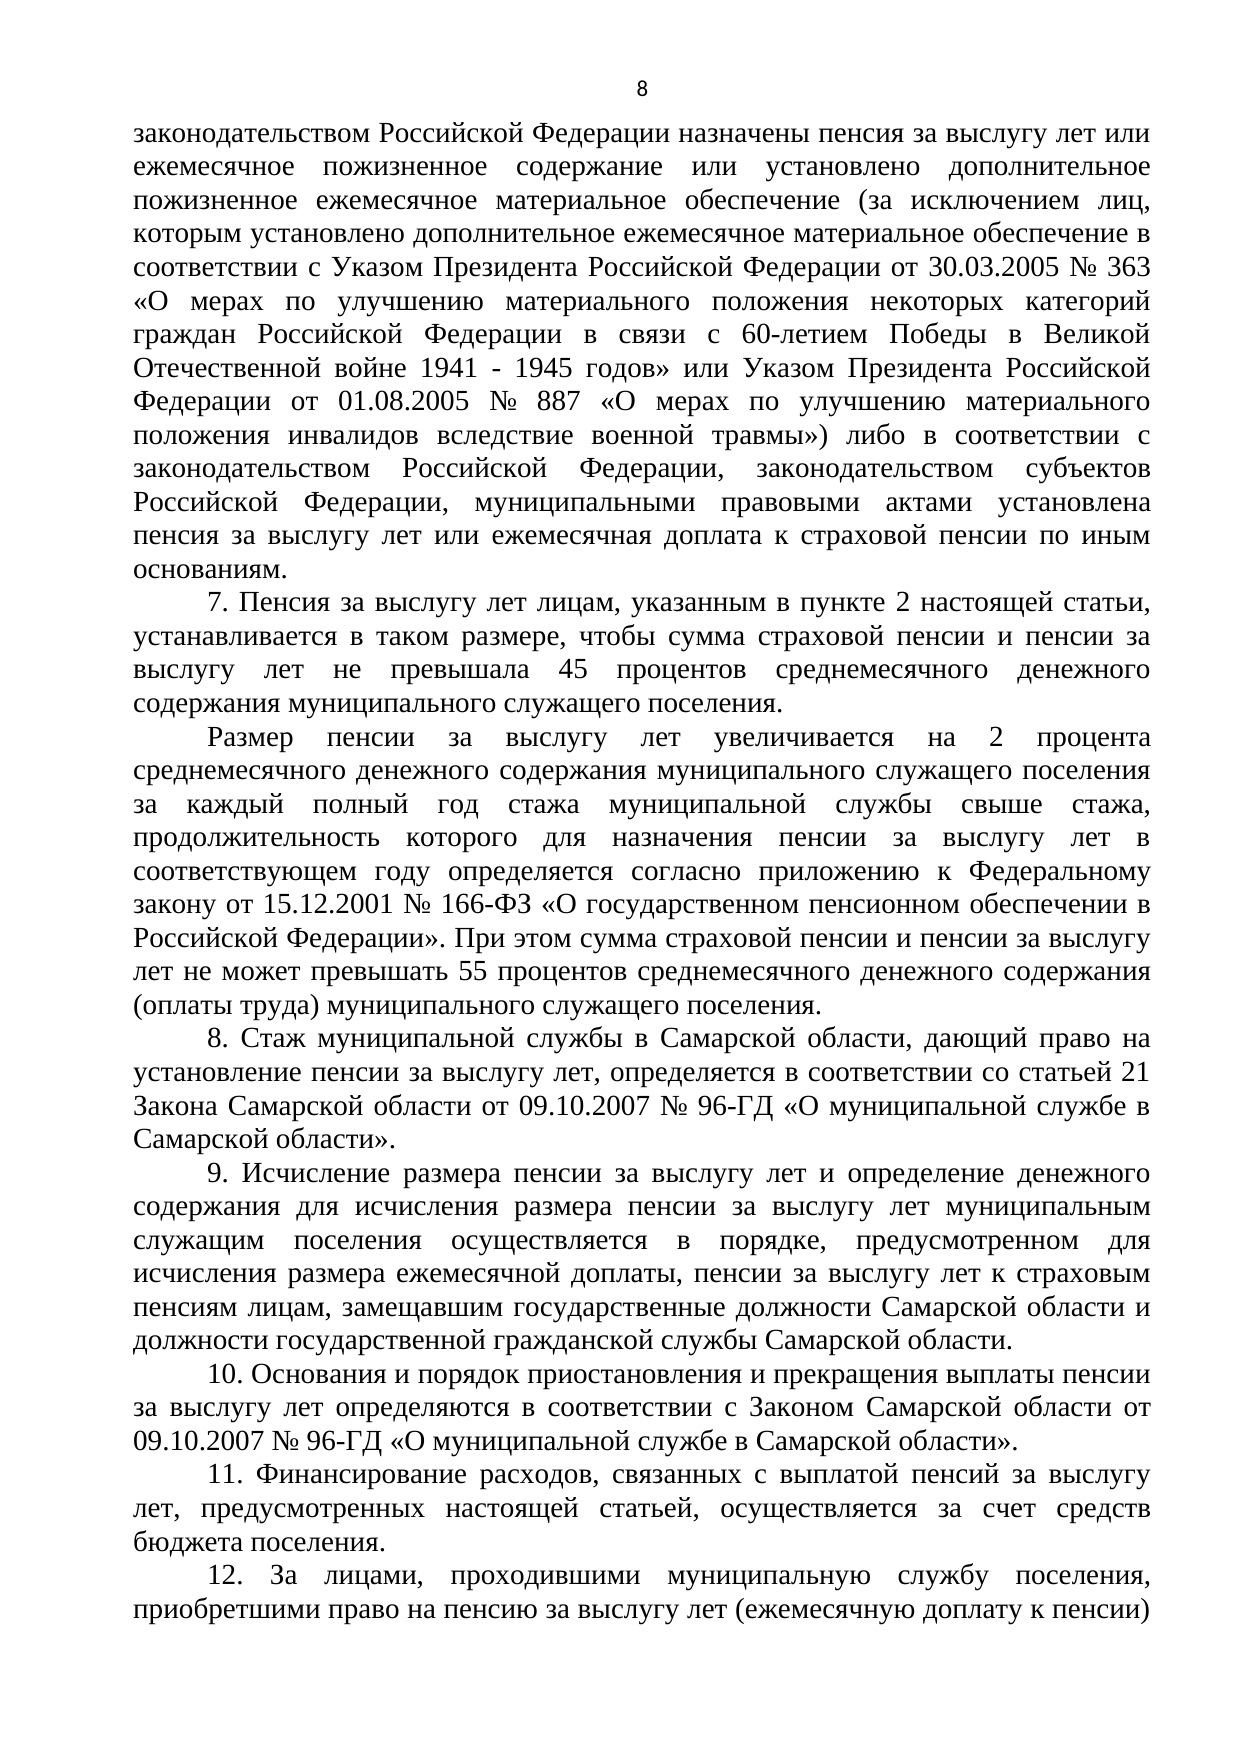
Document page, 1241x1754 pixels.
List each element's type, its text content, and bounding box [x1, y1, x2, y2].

text 9. Исчисление размера пенсии за выслугу лет и определение денежного содержания для исчисления размера пенсии за выслугу лет муниципальным служащим поселения осуществляется в порядке, предусмотренном для исчисления размера ежемесячной доплаты, пенсии за выслугу лет к страховым пенсиям лицам, замещавшим государственные должности Самарской области и должности государственной гражданской службы Самарской области. [133, 1155, 1152, 1356]
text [133, 1557, 1152, 1624]
text Размер пенсии за выслугу лет увеличивается на 2 процента среднемесячного денежного содержания муниципального служащего поселения за каждый полный год стажа муниципальной службы свыше стажа, продолжительность которого для назначения пенсии за выслугу лет в соответствующем году определяется согласно приложению к Федеральному закону от 15.12.2001 № 166-ФЗ «О государственном пенсионном обеспечении в Российской Федерации». При этом сумма страховой пенсии и пенсии за выслугу лет не может превышать 55 процентов среднемесячного денежного содержания (оплаты труда) муниципального служащего поселения. [133, 719, 1152, 1021]
text 11. Финансирование расходов, связанных с выплатой пенсий за выслугу лет, предусмотренных настоящей статьей, осуществляется за счет средств бюджета поселения. [133, 1457, 1152, 1557]
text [133, 115, 1152, 584]
text 10. Основания и порядок приостановления и прекращения выплаты пенсии за выслугу лет определяются в соответствии с Законом Самарской области от 09.10.2007 № 96-ГД «О муниципальной службе в Самарской области». [133, 1356, 1152, 1457]
text 7. Пенсия за выслугу лет лицам, указанным в пункте 2 настоящей статьи, устанавливается в таком размере, чтобы сумма страховой пенсии и пенсии за выслугу лет не превышала 45 процентов среднемесячного денежного содержания муниципального служащего поселения. [133, 584, 1152, 719]
text 8. Стаж муниципальной службы в Самарской области, дающий право на установление пенсии за выслугу лет, определяется в соответствии со статьей 21 Закона Самарской области от 09.10.2007 № 96-ГД «О муниципальной службе в Самарской области». [133, 1021, 1152, 1155]
